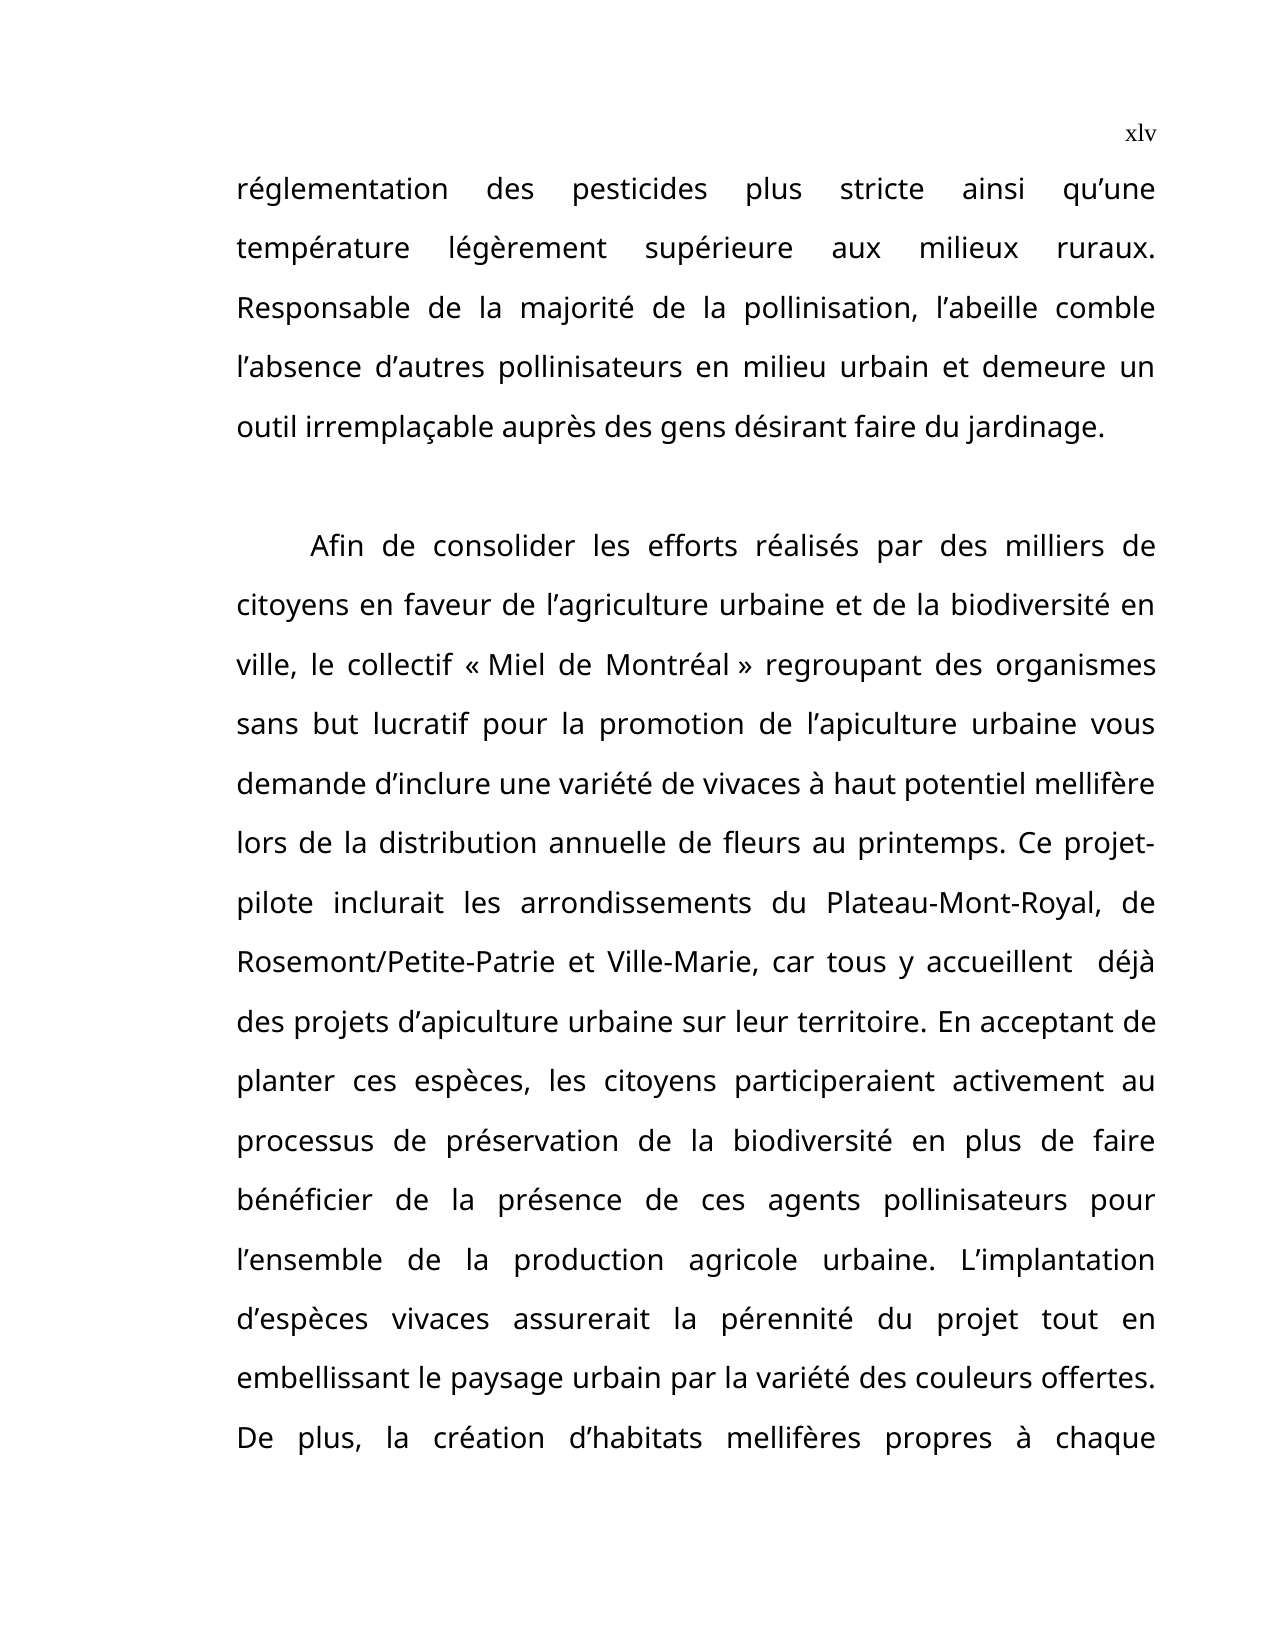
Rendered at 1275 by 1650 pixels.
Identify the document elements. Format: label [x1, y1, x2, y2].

text [236, 525, 1157, 1457]
text [236, 168, 1157, 446]
